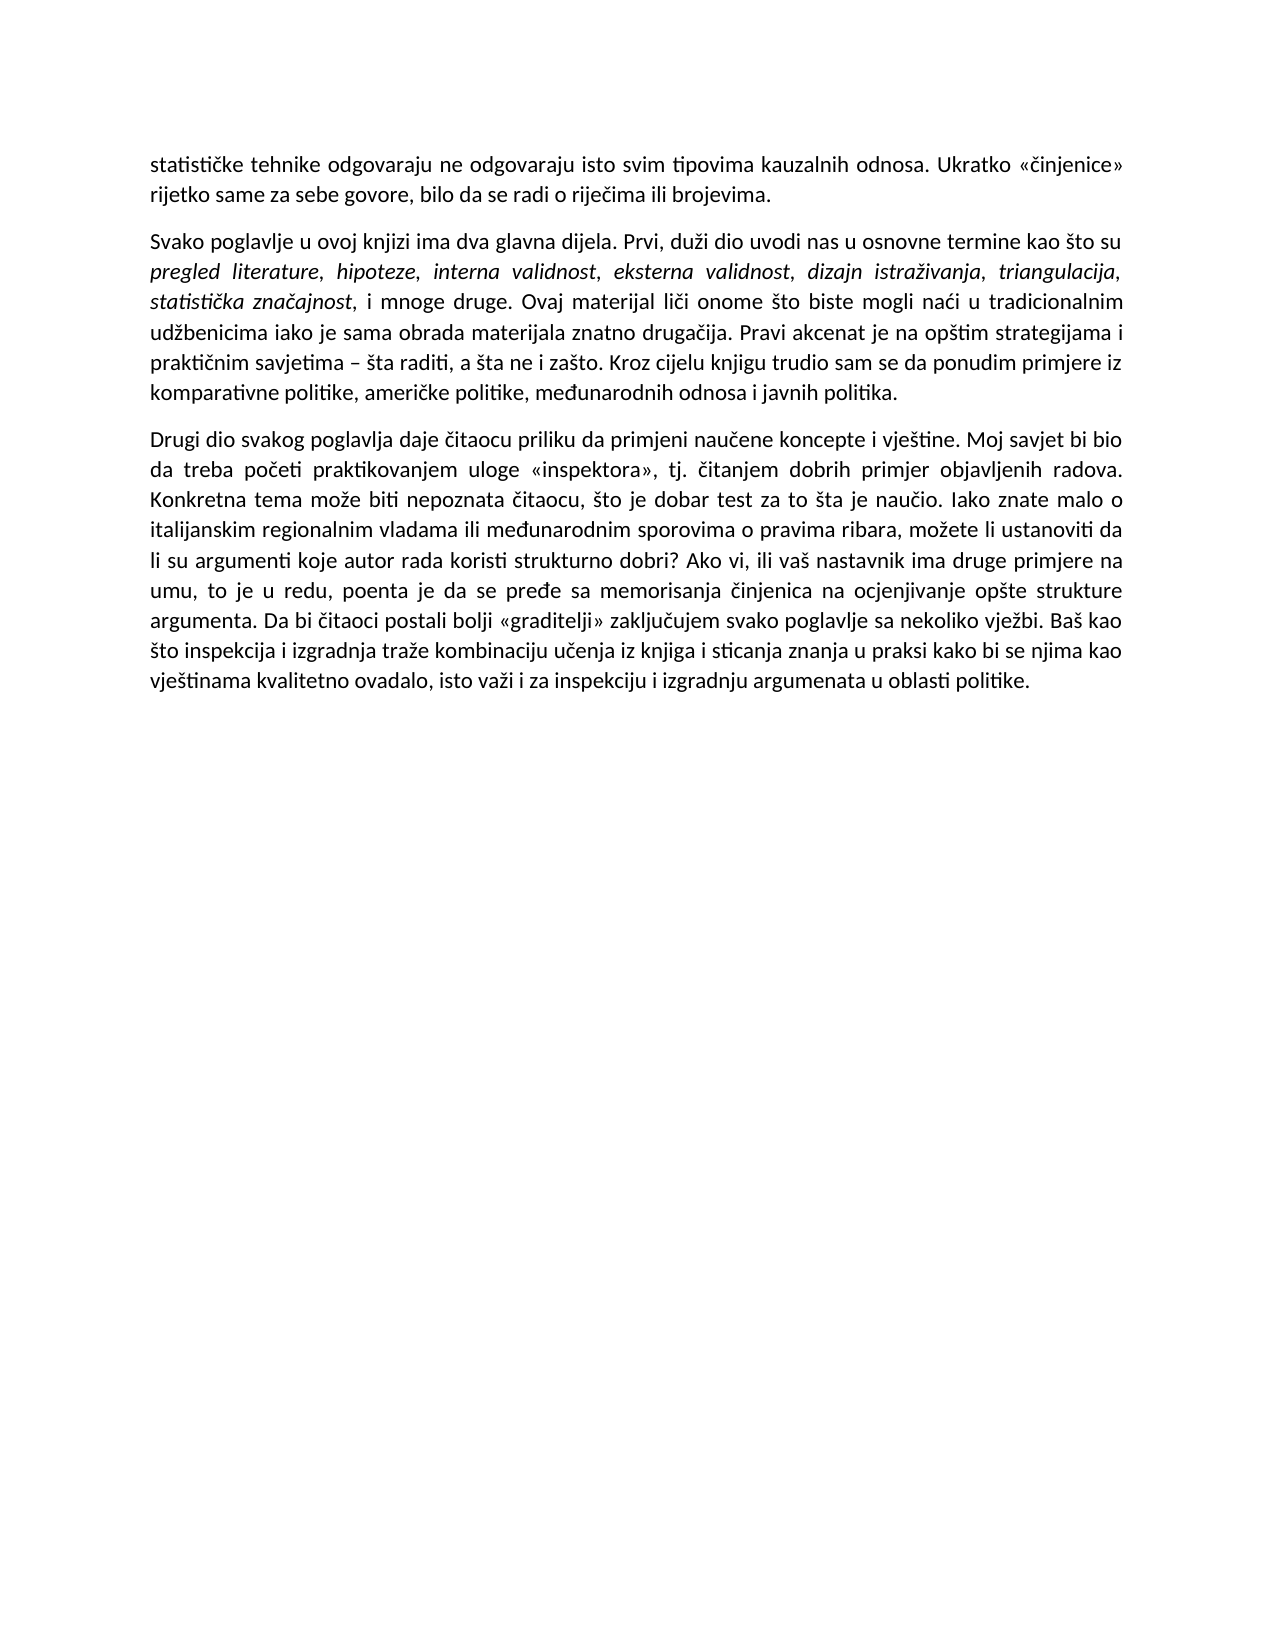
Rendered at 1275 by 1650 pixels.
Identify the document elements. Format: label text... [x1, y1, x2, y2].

text Svako poglavlje u ovoj knjizi ima dva glavna dijela. Prvi, duži dio uvodi nas u osnovne termine kao što su pregled literature, hipoteze, interna validnost, eksterna validnost, dizajn istraživanja, triangulacija, statistička značajnost, i mnoge druge. Ovaj materijal liči onome što biste mogli naći u tradicionalnim udžbenicima iako je sama obrada materijala znatno drugačija. Pravi akcenat je na opštim strategijama i praktičnim savjetima – šta raditi, a šta ne i zašto. Kroz cijelu knjigu trudio sam se da ponudim primjere iz komparativne politike, američke politike, međunarodnih odnosa i javnih politika. [150, 227, 1125, 406]
text Drugi dio svakog poglavlja daje čitaocu priliku da primjeni naučene koncepte i vještine. Moj savjet bi bio da treba početi praktikovanjem uloge «inspektora», tj. čitanjem dobrih primjer objavljenih radova. Konkretna tema može biti nepoznata čitaocu, što je dobar test za to šta je naučio. Iako znate malo o italijanskim regionalnim vladama ili međunarodnim sporovima o pravima ribara, možete li ustanoviti da li su argumenti koje autor rada koristi strukturno dobri? Ako vi, ili vaš nastavnik ima druge primjere na umu, to je u redu, poenta je da se pređe sa memorisanja činjenica na ocjenjivanje opšte strukture argumenta. Da bi čitaoci postali bolji «graditelji» zaključujem svako poglavlje sa nekoliko vježbi. Baš kao što inspekcija i izgradnja traže kombinaciju učenja iz knjiga i sticanja znanja u praksi kako bi se njima kao vještinama kvalitetno ovadalo, isto važi i za inspekciju i izgradnju argumenata u oblasti politike. [150, 425, 1125, 695]
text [150, 150, 1125, 208]
